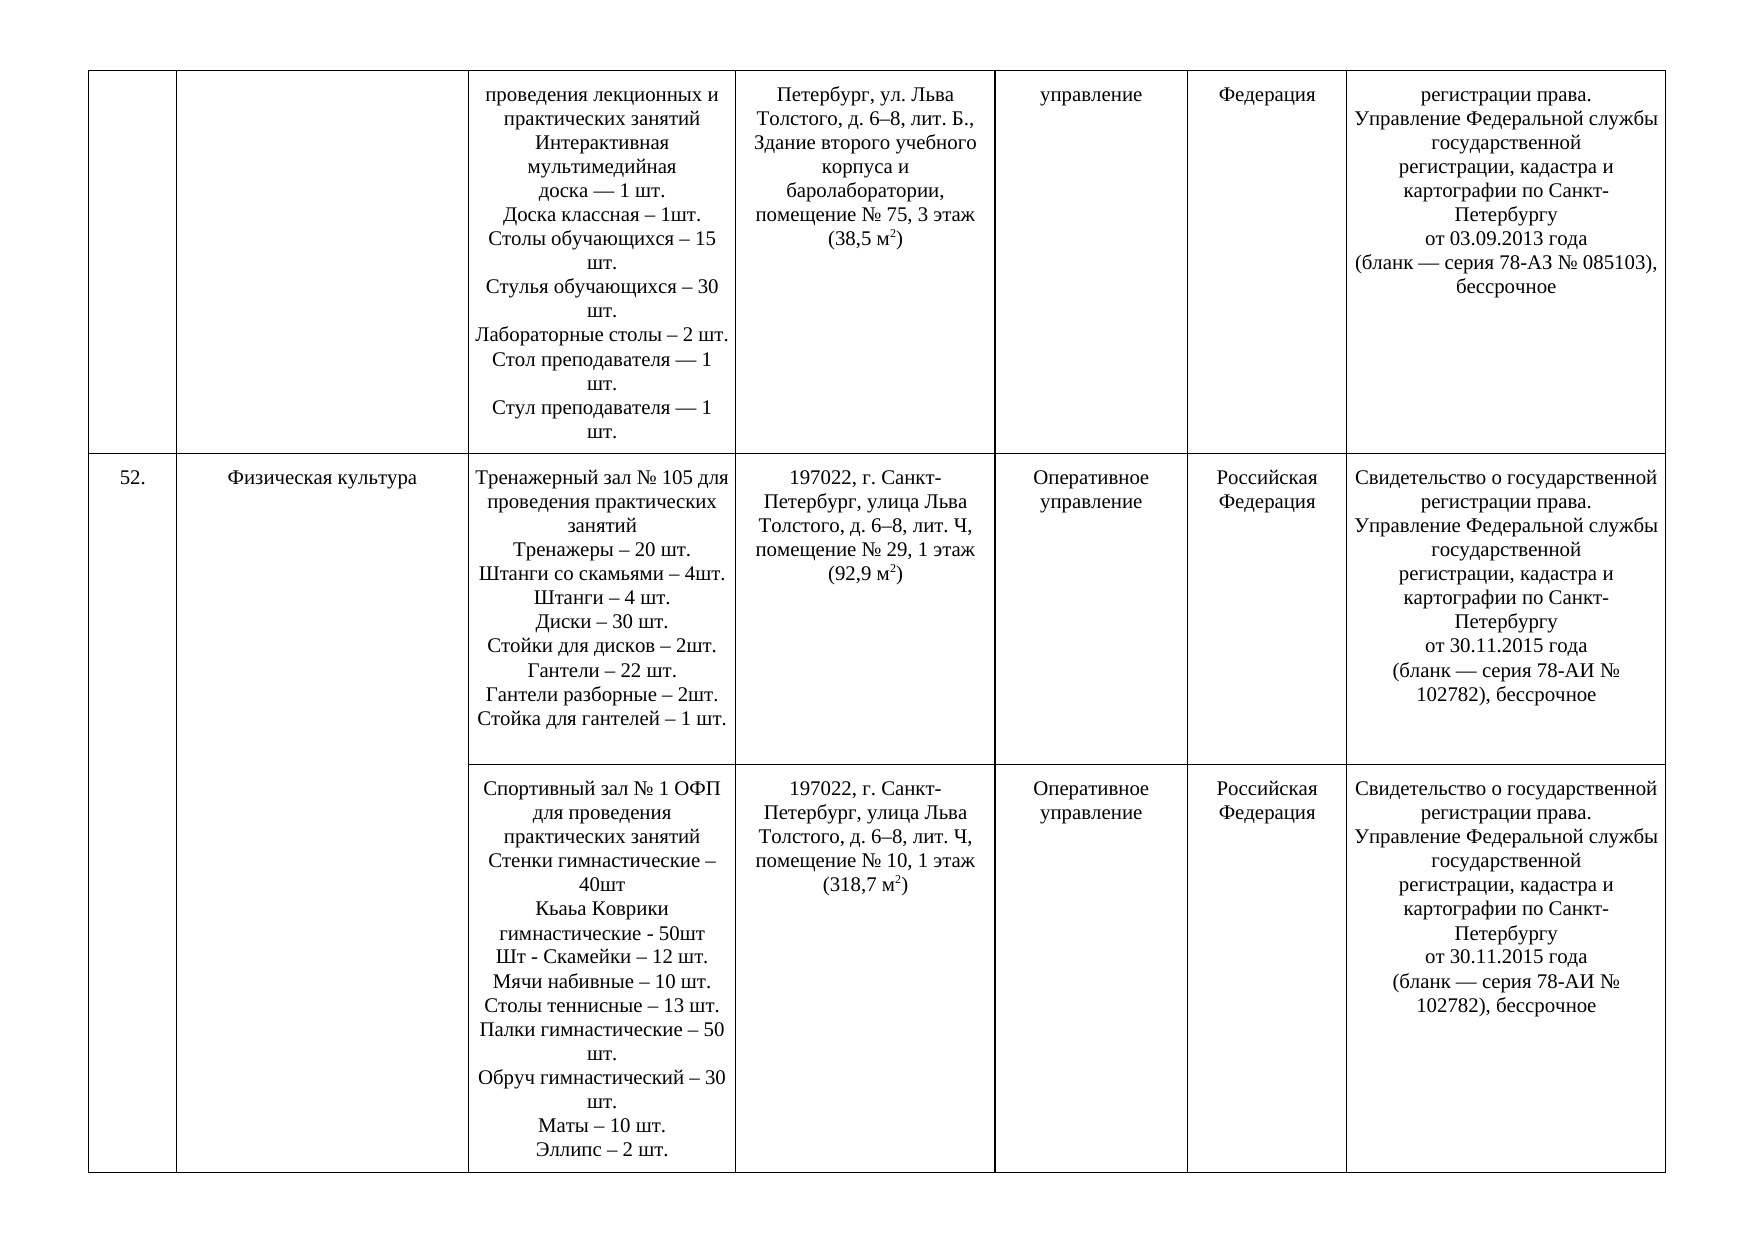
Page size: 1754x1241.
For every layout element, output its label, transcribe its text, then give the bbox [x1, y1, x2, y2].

table_cell Физическая культура [177, 454, 468, 1172]
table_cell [469, 71, 735, 453]
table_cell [996, 765, 1187, 1172]
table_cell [1188, 765, 1346, 1172]
table_cell Оперативное управление [996, 454, 1187, 764]
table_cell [736, 71, 994, 453]
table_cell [469, 765, 735, 1172]
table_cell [1188, 71, 1346, 453]
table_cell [1347, 71, 1665, 453]
table_cell 52. [89, 454, 176, 1172]
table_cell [736, 765, 994, 1172]
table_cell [996, 71, 1187, 453]
table_cell 197022, г. Санкт-Петербург, улица Льва Толстого, д. 6–8, лит. Ч, помещение № 29, 1 этаж (92,9 м2) [736, 454, 994, 764]
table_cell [1347, 765, 1665, 1172]
table_cell Тренажерный зал № 105 для проведения практических занятий Тренажеры – 20 шт. Штанги со скамьями – 4шт. Штанги – 4 шт. Диски – 30 шт. Стойки для дисков – 2шт. Гантели – 22 шт. Гантели разборные – 2шт. Стойка для гантелей – 1 шт. [469, 454, 735, 764]
table_cell Российская Федерация [1188, 454, 1346, 764]
